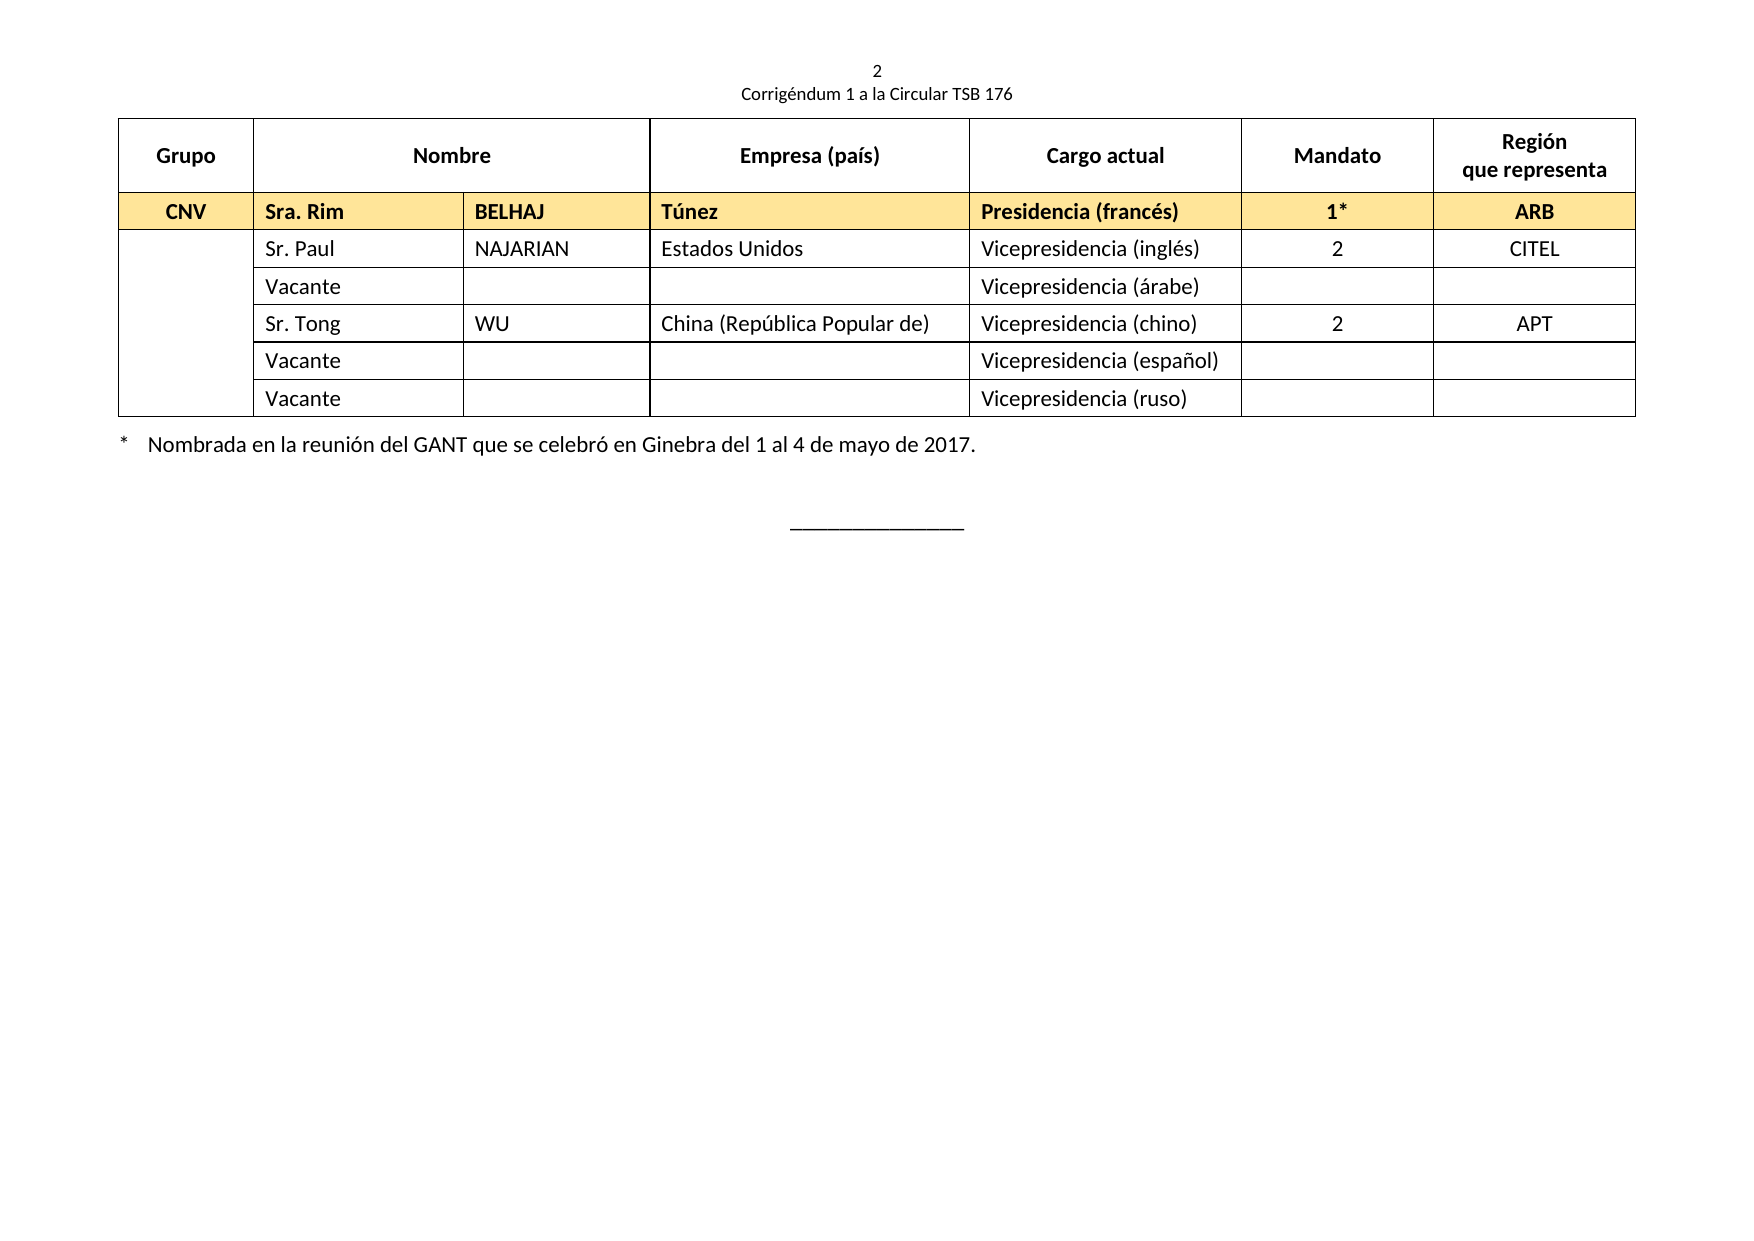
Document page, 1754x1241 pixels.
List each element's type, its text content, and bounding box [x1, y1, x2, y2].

table_cell [651, 343, 969, 379]
table_cell [1242, 268, 1433, 304]
table_header Región que representa [1434, 119, 1635, 192]
table_cell CITEL [1434, 230, 1635, 267]
table_header Grupo [119, 119, 253, 192]
table_header Cargo actual [970, 119, 1241, 192]
text * Nombrada en la reunión del GANT que se celebró en Ginebra del 1 al 4 de mayo de 2017. [118, 430, 1636, 458]
table_header Mandato [1242, 119, 1433, 192]
text ______________ [118, 503, 1636, 534]
table_cell Túnez [651, 193, 969, 229]
table_cell Vicepresidencia (español) [970, 343, 1241, 379]
table_cell Presidencia (francés) [970, 193, 1241, 229]
table_cell 2 [1242, 305, 1433, 341]
table_cell CNV [119, 193, 253, 229]
table_cell Sr. Paul [254, 230, 463, 267]
table_cell China (República Popular de) [651, 305, 969, 341]
table_cell [1242, 343, 1433, 379]
table_cell Vicepresidencia (árabe) [970, 268, 1241, 304]
table_cell ARB [1434, 193, 1635, 229]
table_cell Sra. Rim [254, 193, 463, 229]
table_cell NAJARIAN [464, 230, 649, 267]
table_cell WU [464, 305, 649, 341]
table_header Nombre [254, 119, 649, 192]
table_cell Sr. Tong [254, 305, 463, 341]
table_cell [1434, 268, 1635, 304]
table_cell [1242, 380, 1433, 416]
table_cell APT [1434, 305, 1635, 341]
table_cell Vicepresidencia (chino) [970, 305, 1241, 341]
table_cell Vacante [254, 380, 463, 416]
table_cell [464, 343, 649, 379]
table_cell 2 [1242, 230, 1433, 267]
table_cell Vicepresidencia (ruso) [970, 380, 1241, 416]
table_cell [1434, 380, 1635, 416]
table_cell [651, 268, 969, 304]
table_cell BELHAJ [464, 193, 649, 229]
table_cell Vacante [254, 268, 463, 304]
table_cell 1* [1242, 193, 1433, 229]
table_cell [464, 268, 649, 304]
table_cell [464, 380, 649, 416]
table_header Empresa (país) [651, 119, 969, 192]
table_cell Estados Unidos [651, 230, 969, 267]
table_cell Vacante [254, 343, 463, 379]
table_cell [119, 230, 253, 416]
table_cell [1434, 343, 1635, 379]
table_cell [651, 380, 969, 416]
table_cell Vicepresidencia (inglés) [970, 230, 1241, 267]
